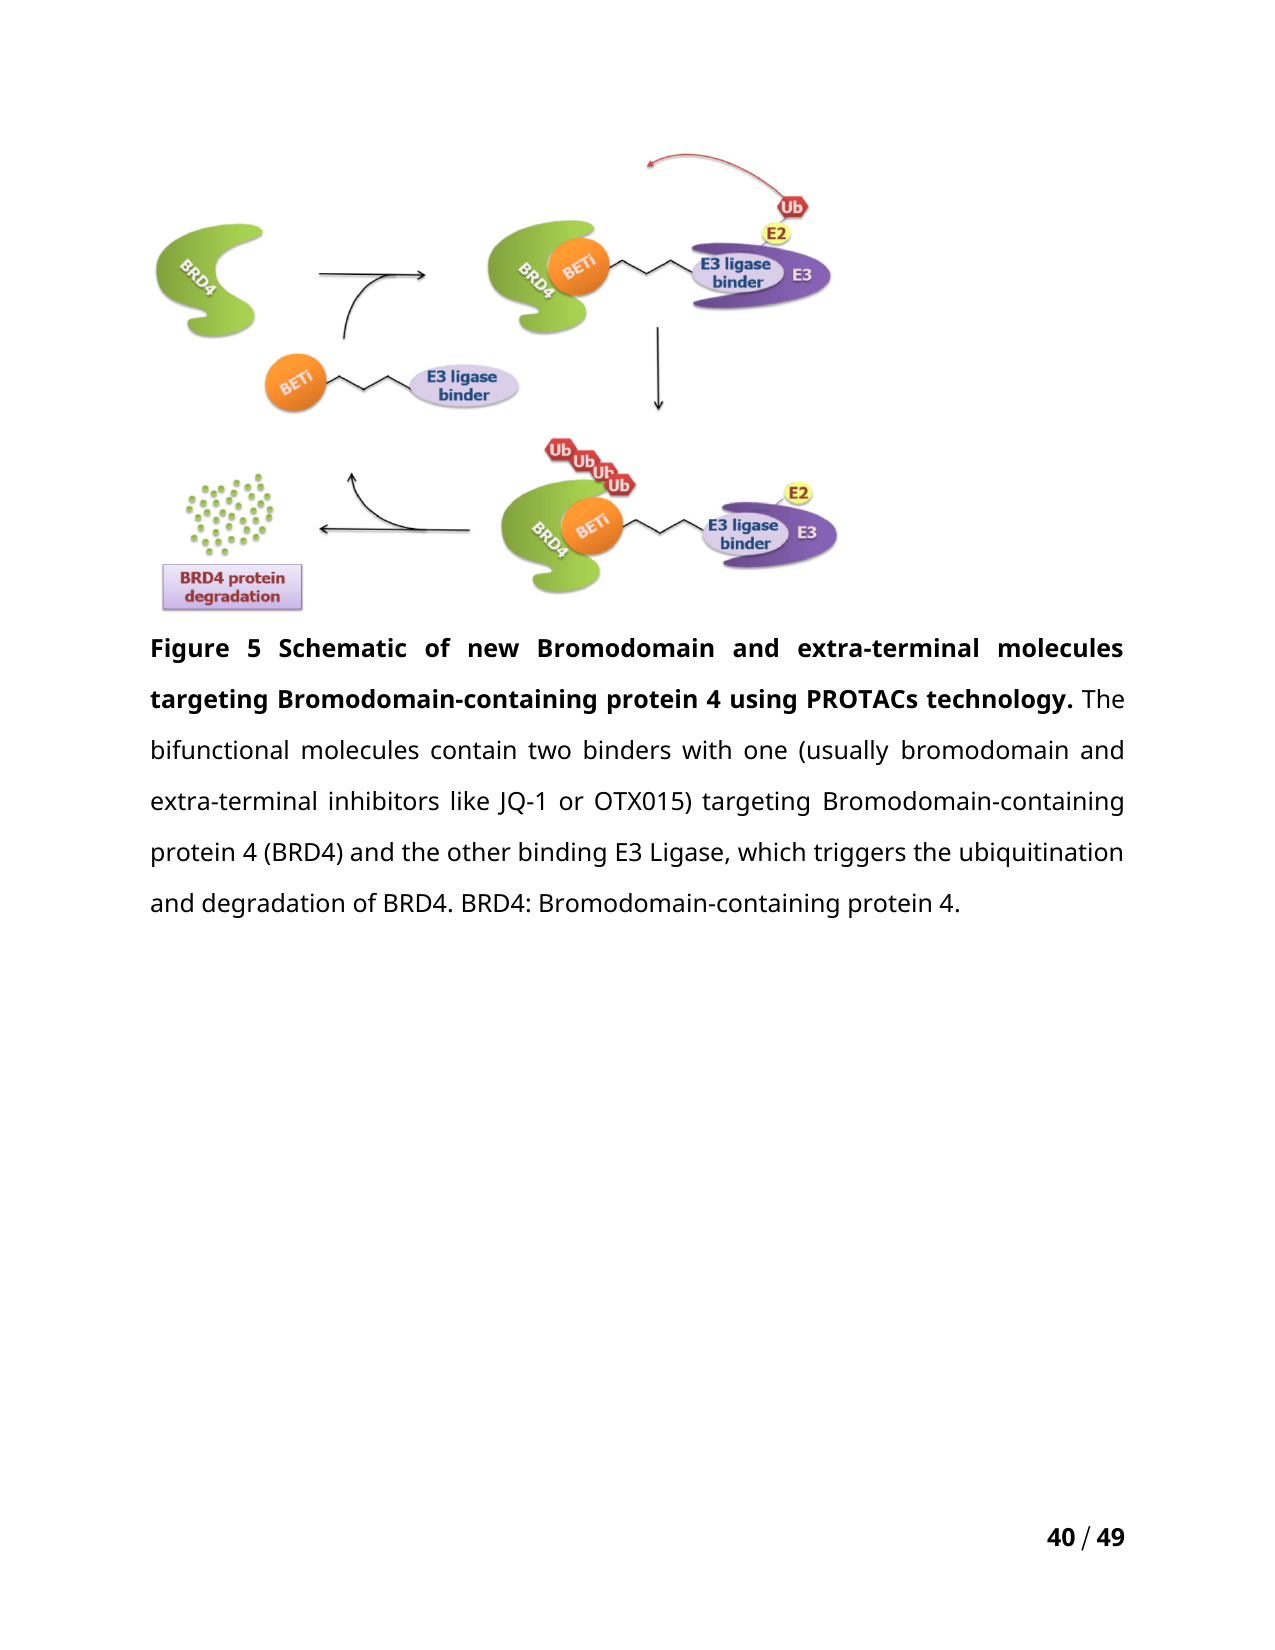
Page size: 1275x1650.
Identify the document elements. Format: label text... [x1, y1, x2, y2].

picture [150, 150, 842, 616]
text Figure 5 Schematic of new Bromodomain and extra-terminal molecules targeting Bromodomain-containing protein 4 using PROTACs technology. The bifunctional molecules contain two binders with one (usually bromodomain and extra-terminal inhibitors like JQ-1 or OTX015) targeting Bromodomain-containing protein 4 (BRD4) and the other binding E3 Ligase, which triggers the ubiquitination and degradation of BRD4. BRD4: Bromodomain-containing protein 4. [150, 630, 1125, 920]
